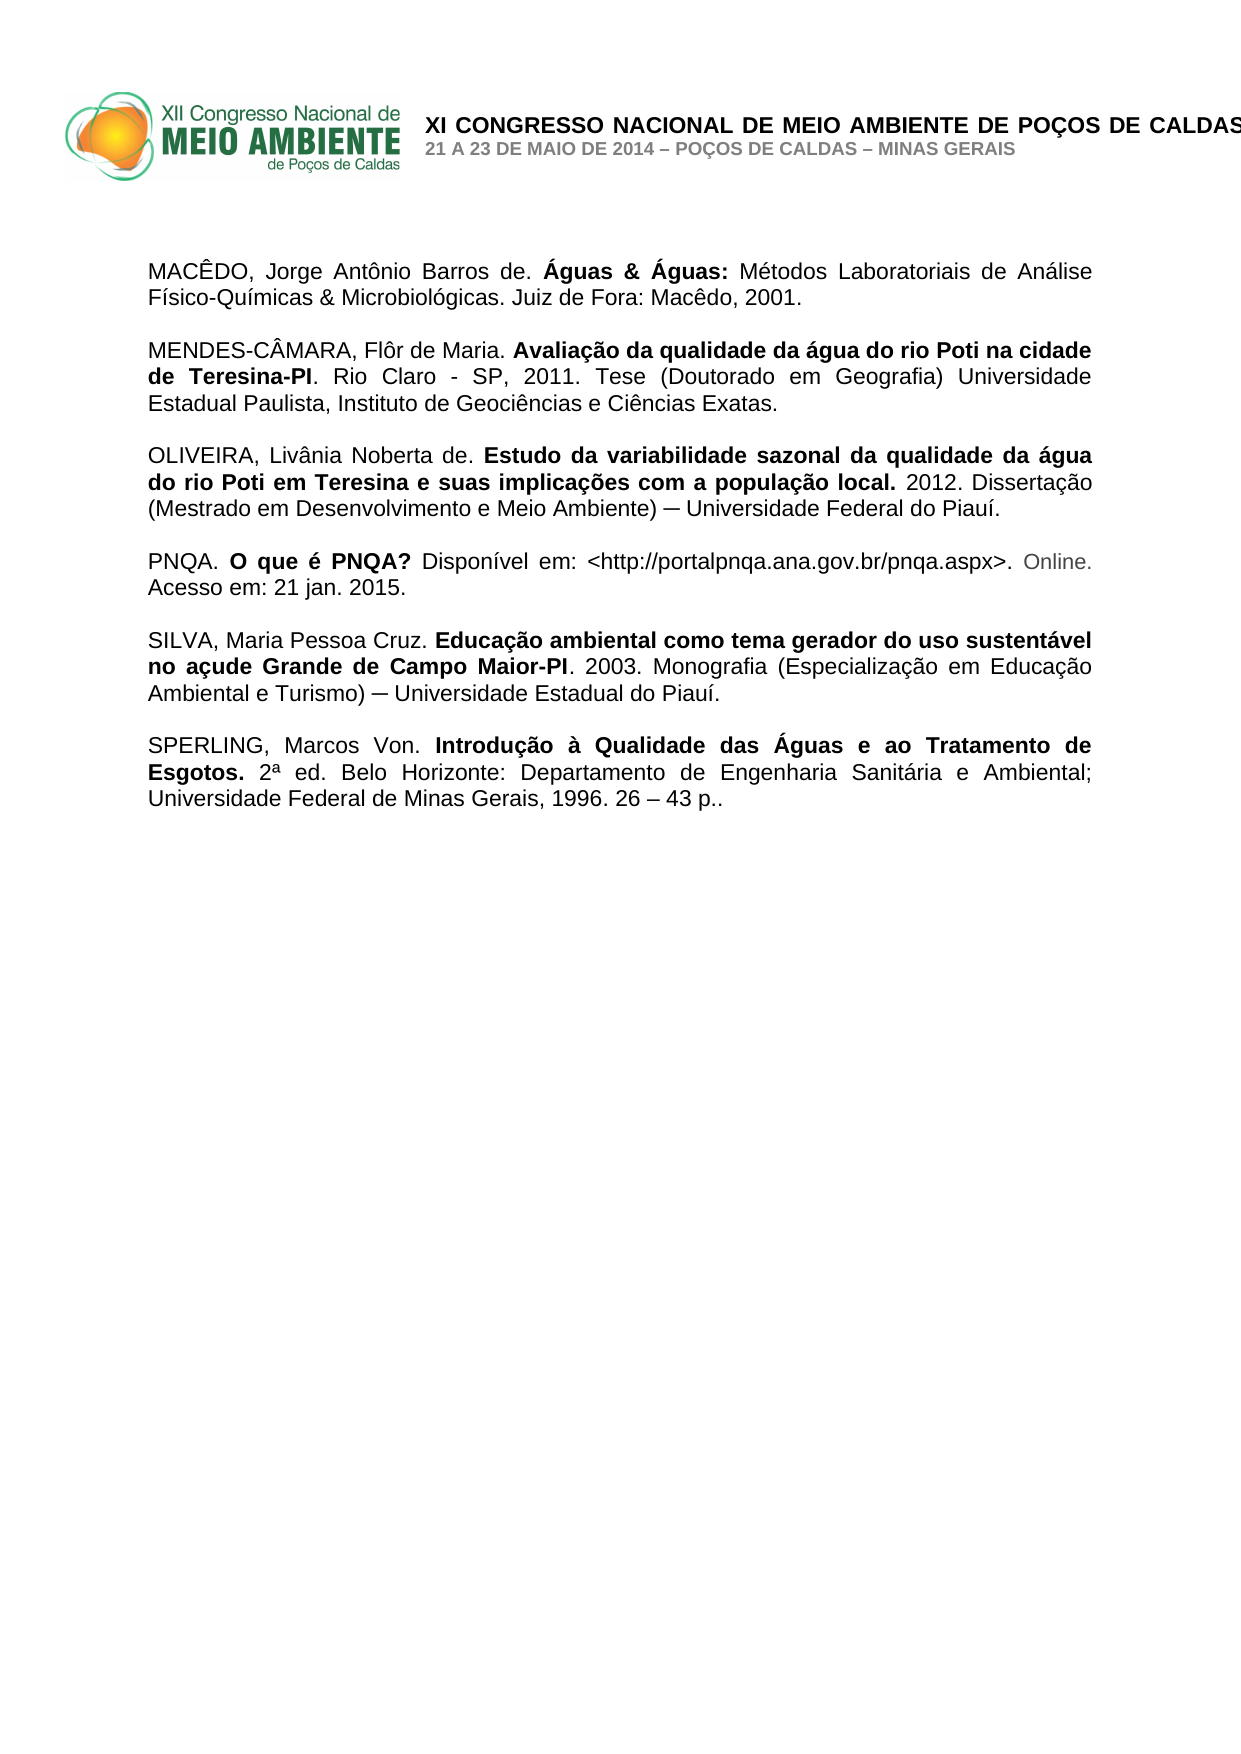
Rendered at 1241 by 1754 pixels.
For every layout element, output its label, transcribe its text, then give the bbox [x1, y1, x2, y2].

text MENDES-CÂMARA, Flôr de Maria. Avaliação da qualidade da água do rio Poti na cidade de Teresina-PI. Rio Claro - SP, 2011. Tese (Doutorado em Geografia) Universidade Estadual Paulista, Instituto de Geociências e Ciências Exatas. [148, 337, 1092, 416]
text MACÊDO, Jorge Antônio Barros de. Águas & Águas: Métodos Laboratoriais de Análise Físico-Químicas & Microbiológicas. Juiz de Fora: Macêdo, 2001. [148, 258, 1092, 311]
text PNQA. O que é PNQA? Disponível em: <http://portalpnqa.ana.gov.br/pnqa.aspx>. Online. Acesso em: 21 jan. 2015. [148, 548, 1092, 600]
text OLIVEIRA, Livânia Noberta de. Estudo da variabilidade sazonal da qualidade da água do rio Poti em Teresina e suas implicações com a população local. 2012. Dissertação (Mestrado em Desenvolvimento e Meio Ambiente) ─ Universidade Federal do Piauí. [148, 442, 1092, 521]
text SPERLING, Marcos Von. Introdução à Qualidade das Águas e ao Tratamento de Esgotos. 2ª ed. Belo Horizonte: Departamento de Engenharia Sanitária e Ambiental; Universidade Federal de Minas Gerais, 1996. 26 – 43 p.. [148, 732, 1092, 811]
picture [65, 92, 400, 181]
text SILVA, Maria Pessoa Cruz. Educação ambiental como tema gerador do uso sustentável no açude Grande de Campo Maior-PI. 2003. Monografia (Especialização em Educação Ambiental e Turismo) ─ Universidade Estadual do Piauí. [148, 627, 1092, 706]
